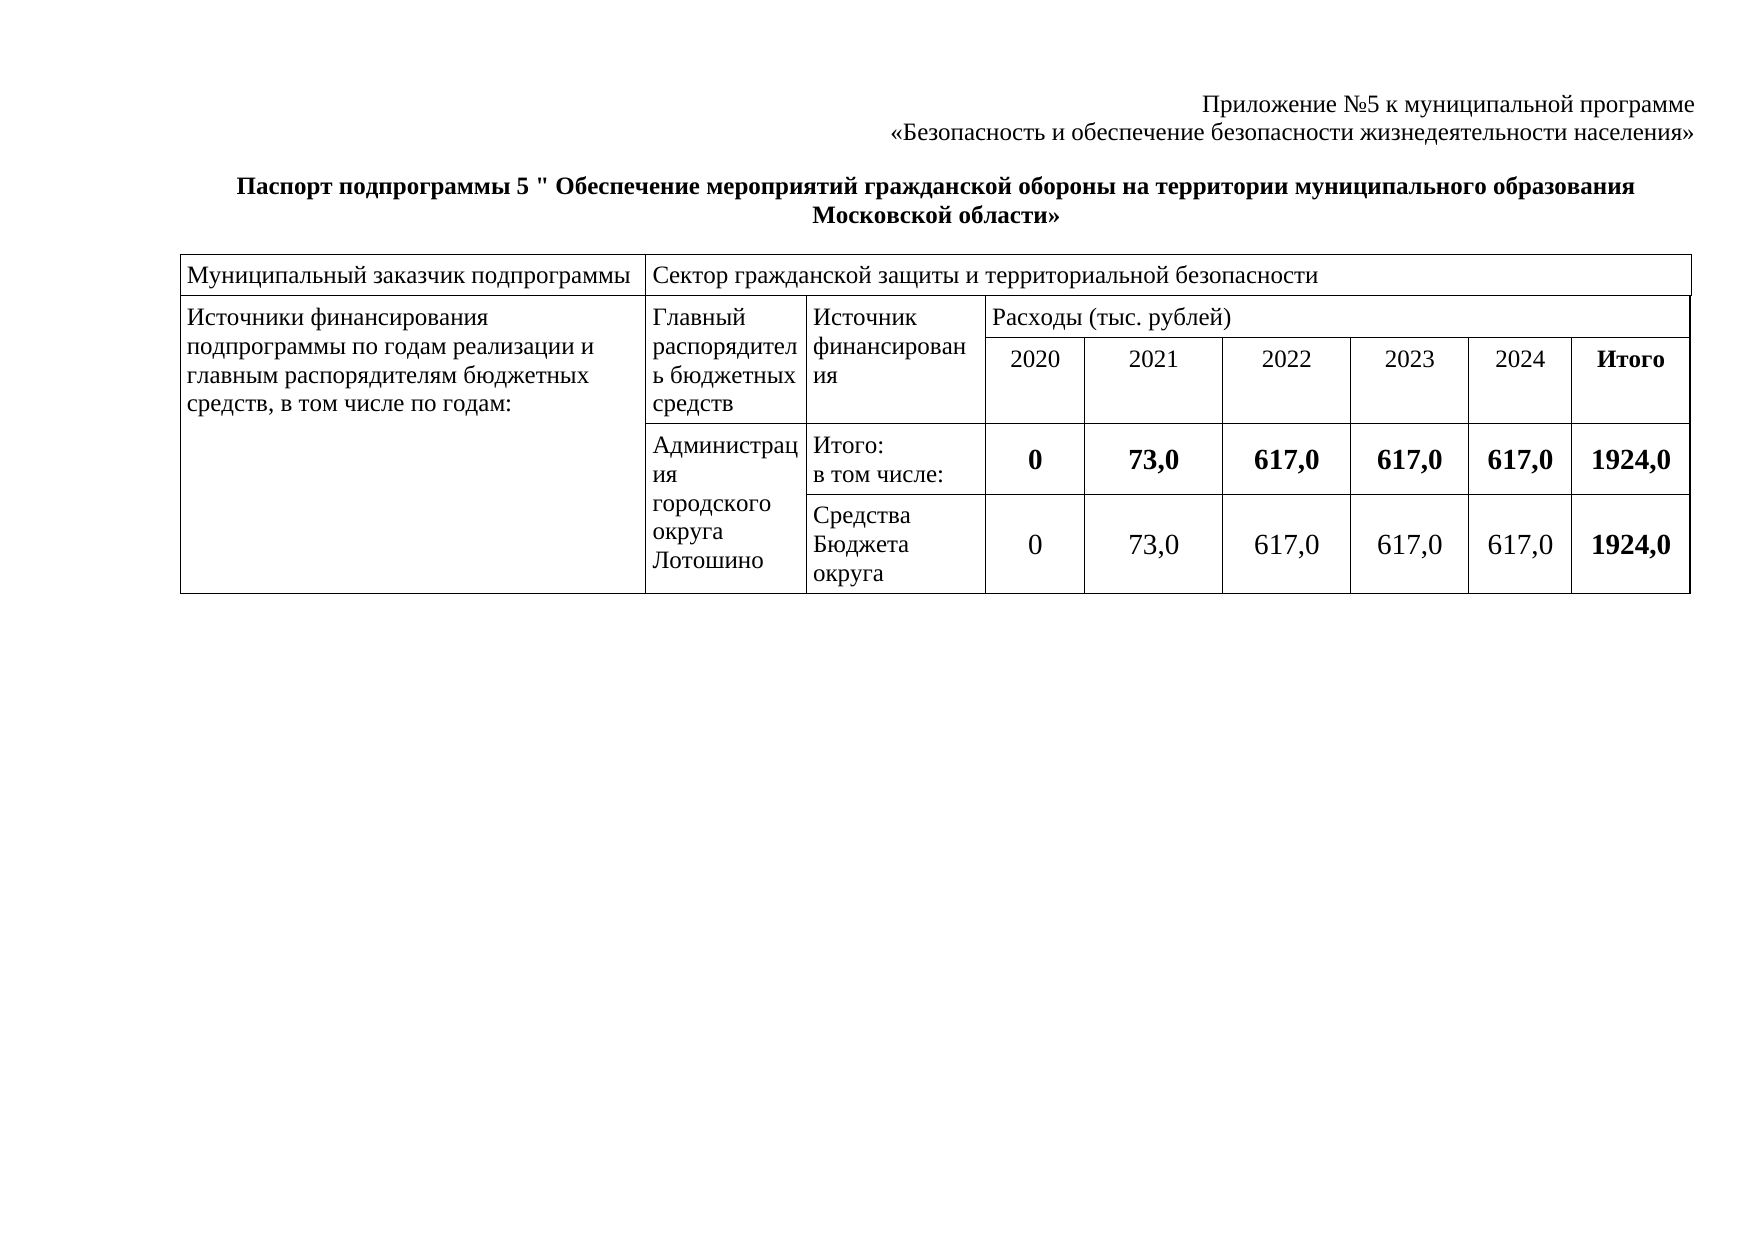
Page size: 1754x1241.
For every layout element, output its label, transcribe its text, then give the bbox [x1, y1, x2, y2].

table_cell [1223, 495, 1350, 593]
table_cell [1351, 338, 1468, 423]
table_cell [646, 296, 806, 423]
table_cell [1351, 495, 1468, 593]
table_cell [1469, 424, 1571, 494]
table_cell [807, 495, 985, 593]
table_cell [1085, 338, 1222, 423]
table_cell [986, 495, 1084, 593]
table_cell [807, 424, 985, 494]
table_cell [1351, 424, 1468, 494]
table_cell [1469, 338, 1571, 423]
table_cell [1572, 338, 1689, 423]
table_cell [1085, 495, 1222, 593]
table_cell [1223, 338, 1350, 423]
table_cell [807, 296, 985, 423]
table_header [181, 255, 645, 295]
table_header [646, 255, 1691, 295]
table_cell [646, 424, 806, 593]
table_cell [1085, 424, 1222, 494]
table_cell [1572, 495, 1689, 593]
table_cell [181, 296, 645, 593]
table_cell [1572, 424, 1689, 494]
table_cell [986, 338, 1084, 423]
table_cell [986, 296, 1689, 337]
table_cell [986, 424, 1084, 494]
text Паспорт подпрограммы 5 " Обеспечение мероприятий гражданской обороны на территории муниципального образования Московской области» [177, 171, 1695, 229]
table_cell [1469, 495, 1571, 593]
text Приложение №5 к муниципальной программе [177, 89, 1695, 117]
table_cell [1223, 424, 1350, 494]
text «Безопасность и обеспечение безопасности жизнедеятельности населения» [177, 117, 1695, 146]
